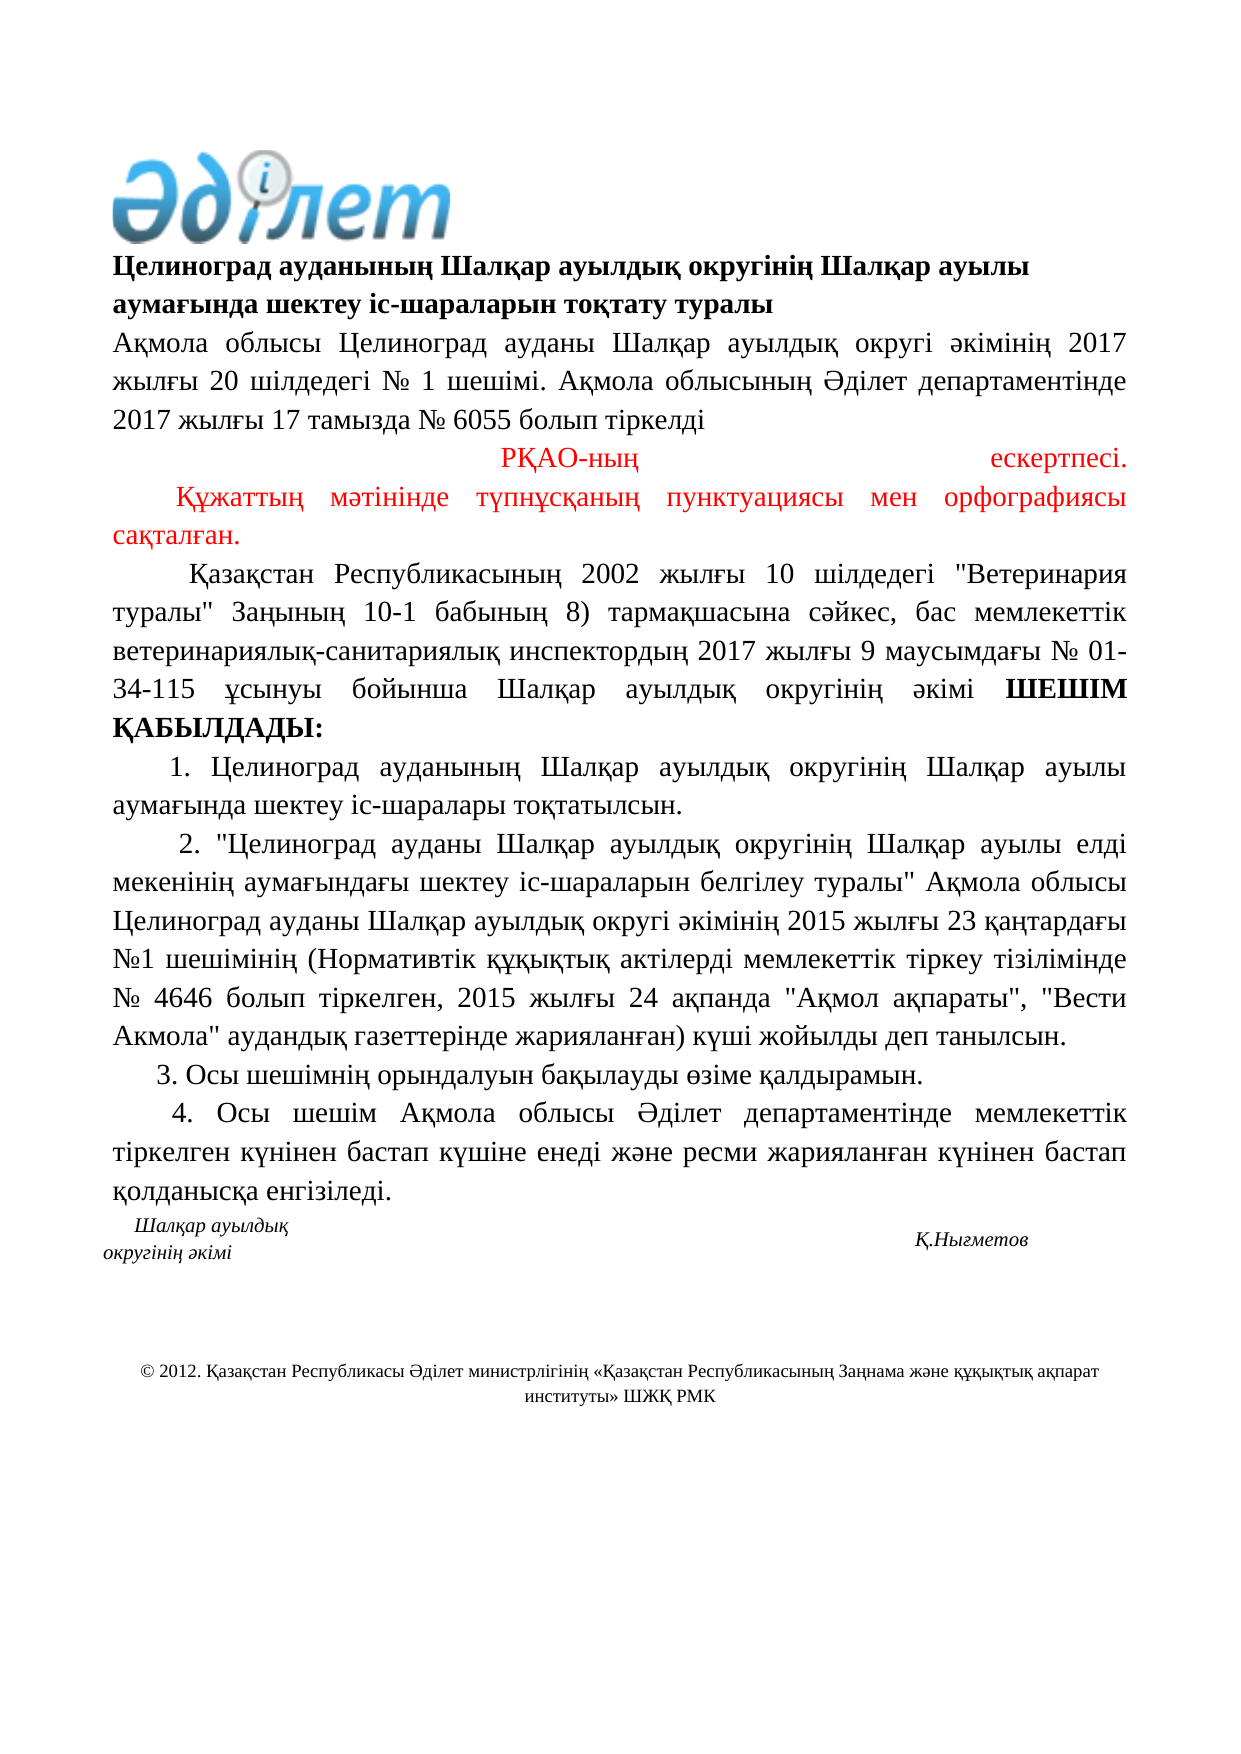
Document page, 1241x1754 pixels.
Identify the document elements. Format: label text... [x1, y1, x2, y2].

text 4. Осы шешім Ақмола облысы Әділет департаментінде мемлекеттік тіркелген күнінен бастап күшіне енеді және ресми жарияланған күнінен бастап қолданысқа енгізіледі. [112, 1096, 1128, 1206]
table_header Шалқар ауылдық округінің әкімі [101, 1211, 913, 1270]
text Целиноград ауданының Шалқар ауылдық округінің Шалқар ауылы аумағында шектеу іс-шараларын тоқтату туралы [112, 248, 1128, 320]
text 3. Осы шешімнің орындалуын бақылауды өзіме қалдырамын. [112, 1057, 1128, 1091]
text РҚАО-ның ескертпесі. Құжаттың мәтінінде түпнұсқаның пунктуациясы мен орфографиясы сақталған. [112, 440, 1128, 551]
picture [112, 150, 451, 244]
table_header Қ.Нығметов [913, 1211, 1240, 1270]
text 1. Целиноград ауданының Шалқар ауылдық округінің Шалқар ауылы аумағында шектеу іс-шаралары тоқтатылсын. [112, 749, 1128, 821]
text Қазақстан Республикасының 2002 жылғы 10 шілдедегі "Ветеринария туралы" Заңының 10-1 бабының 8) тармақшасына сәйкес, бас мемлекеттік ветеринариялық-санитариялық инспектордың 2017 жылғы 9 маусымдағы № 01-34-115 ұсынуы бойынша Шалқар ауылдық округінің әкімі ШЕШІМ ҚАБЫЛДАДЫ: [112, 556, 1128, 744]
text Ақмола облысы Целиноград ауданы Шалқар ауылдық округі әкімінің 2017 жылғы 20 шілдедегі № 1 шешімі. Ақмола облысының Әділет департаментінде 2017 жылғы 17 тамызда № 6055 болып тіркелді [112, 325, 1128, 435]
text 2. "Целиноград ауданы Шалқар ауылдық округінің Шалқар ауылы елді мекенінің аумағындағы шектеу іс-шараларын белгілеу туралы" Ақмола облысы Целиноград ауданы Шалқар ауылдық округі әкімінің 2015 жылғы 23 қаңтардағы №1 шешімінің (Нормативтік құқықтық актілерді мемлекеттік тіркеу тізілімінде № 4646 болып тіркелген, 2015 жылғы 24 ақпанда "Ақмол ақпараты", "Вести Акмола" аудандық газеттерінде жарияланған) күші жойылды деп танылсын. [112, 826, 1128, 1052]
text © 2012. Қазақстан Республикасы Әділет министрлігінің «Қазақстан Республикасының Заңнама және құқықтық ақпарат институты» ШЖҚ РМК [112, 1360, 1128, 1407]
